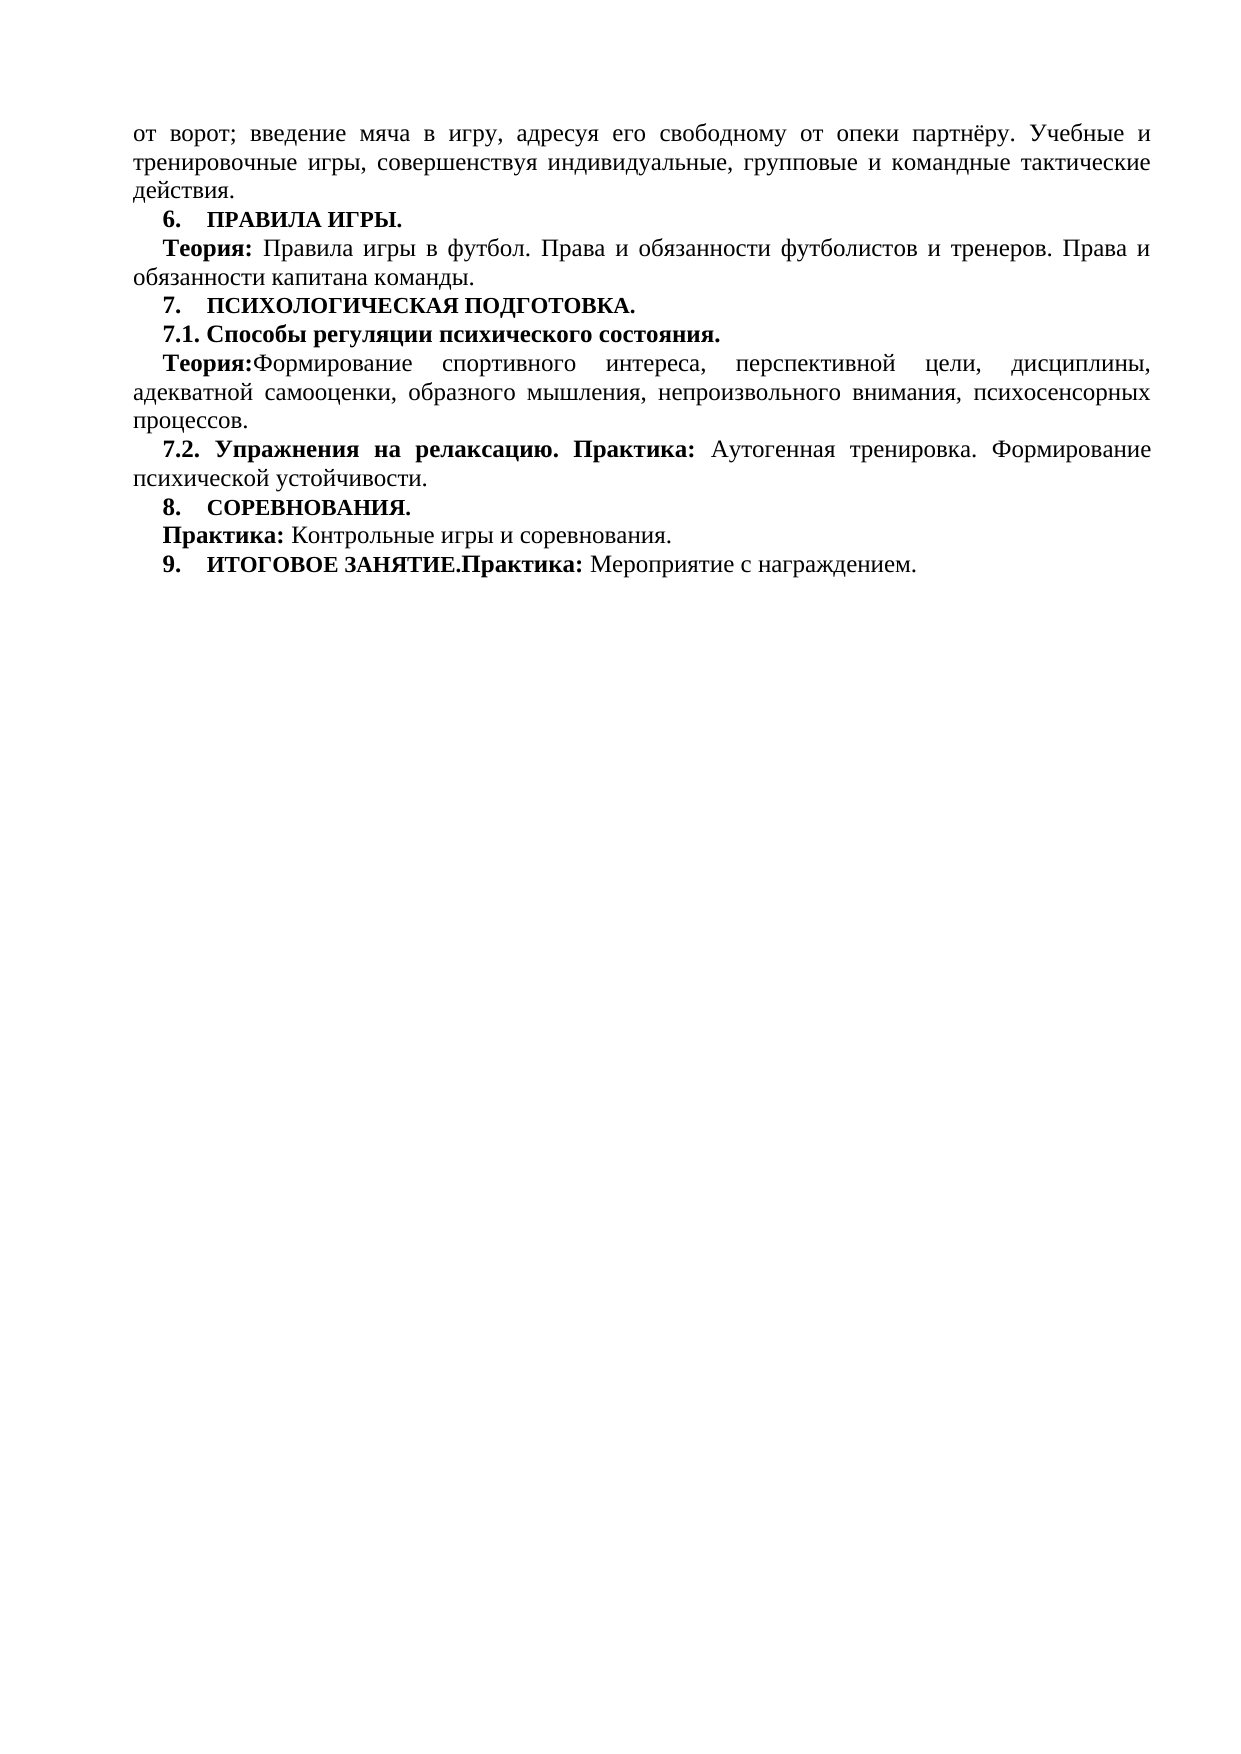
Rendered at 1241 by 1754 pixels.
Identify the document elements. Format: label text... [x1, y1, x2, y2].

text Теория:Формирование спортивного интереса, перспективной цели, дисциплины, адекватной самооценки, образного мышления, непроизвольного внимания, психосенсорных процессов. [133, 348, 1152, 434]
list ПРАВИЛА ИГРЫ. [133, 204, 1152, 233]
list ИТОГОВОЕ ЗАНЯТИЕ.Практика: Мероприятие с награждением. [133, 549, 1152, 578]
text Теория: Правила игры в футбол. Права и обязанности футболистов и тренеров. Права и обязанности капитана команды. [133, 233, 1152, 291]
list СОРЕВНОВАНИЯ. [133, 492, 1152, 521]
text 7.2. Упражнения на релаксацию. Практика: Аутогенная тренировка. Формирование психической устойчивости. [133, 434, 1152, 492]
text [133, 118, 1152, 204]
text Практика: Контрольные игры и соревнования. [133, 521, 1152, 549]
text 7.1. Способы регуляции психического состояния. [133, 319, 1152, 348]
list ПСИХОЛОГИЧЕСКАЯ ПОДГОТОВКА. [133, 291, 1152, 319]
